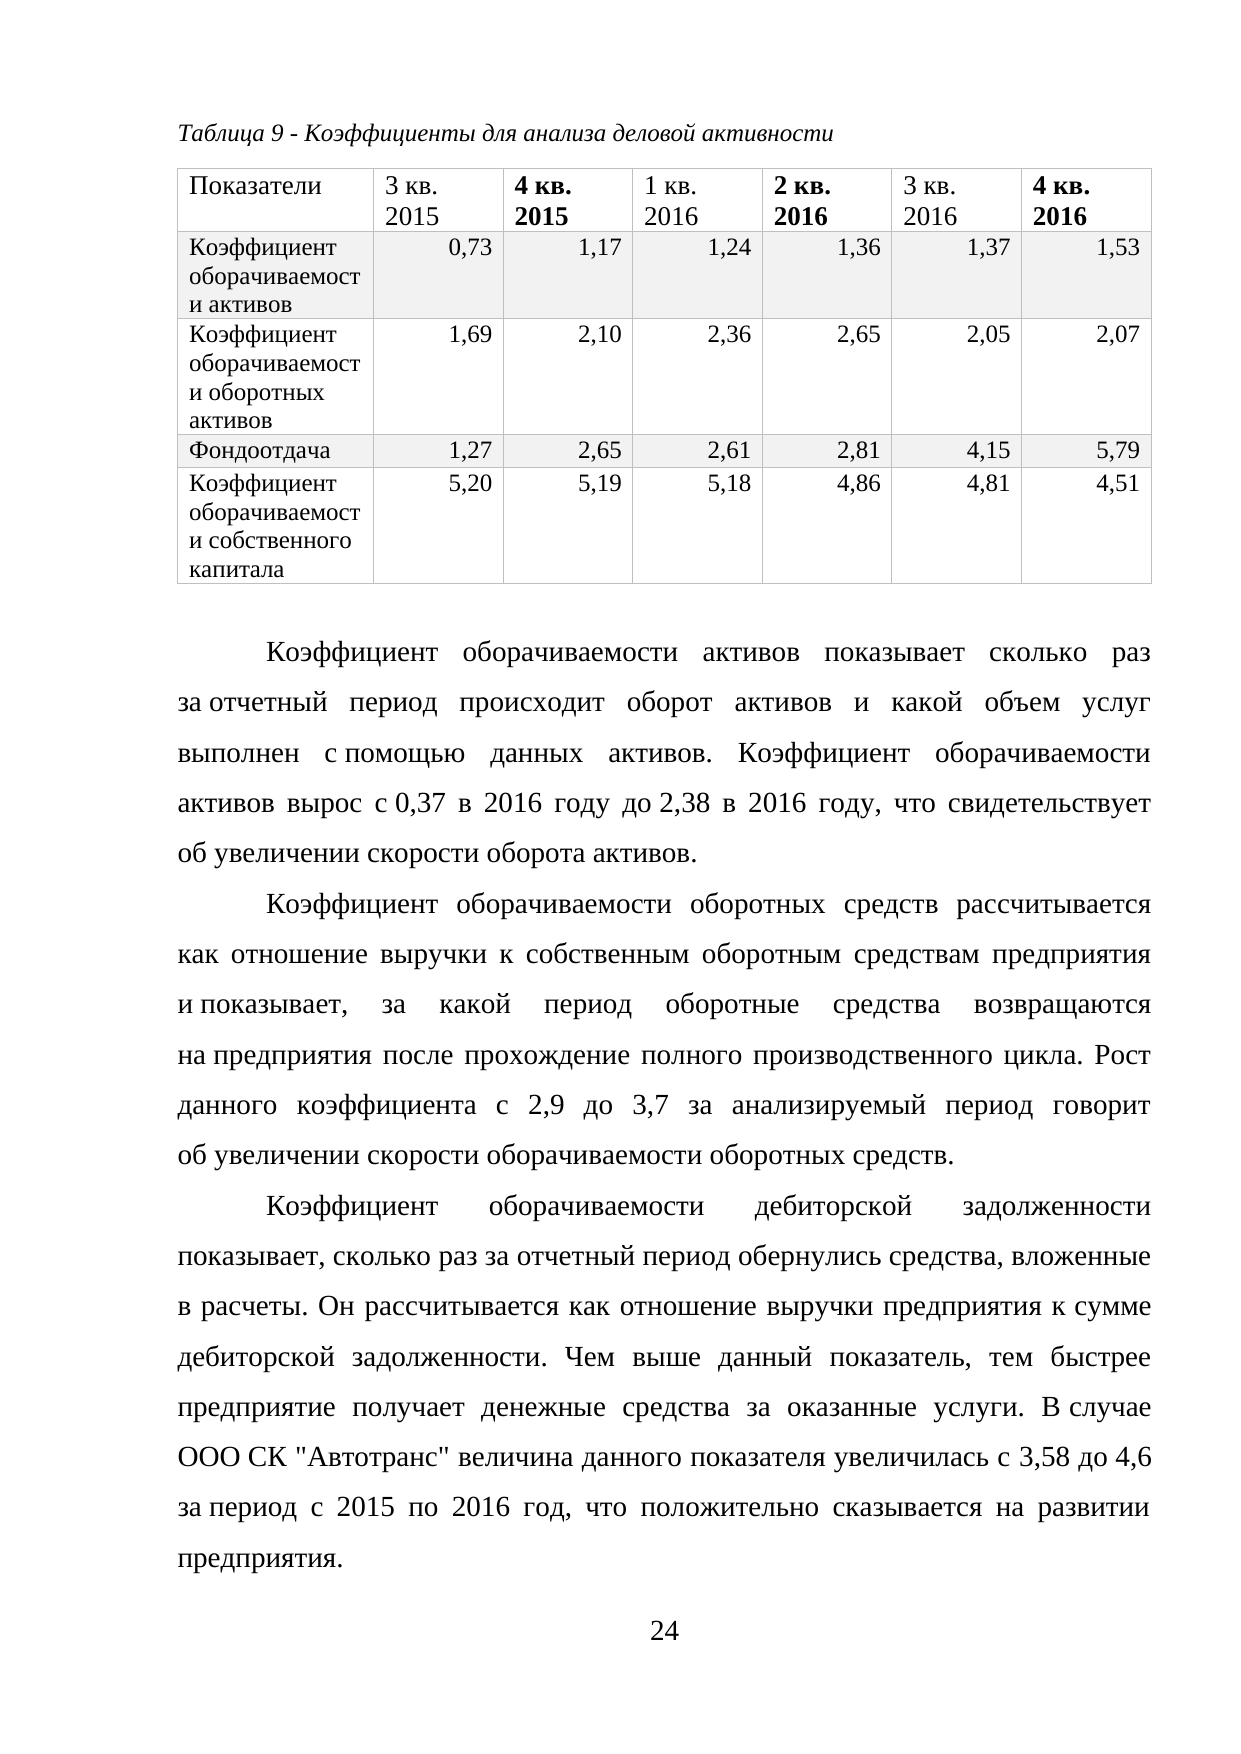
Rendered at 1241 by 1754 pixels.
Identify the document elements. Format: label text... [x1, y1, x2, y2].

table_cell 4,15 [892, 435, 1021, 467]
text Таблица 9 - Коэффициенты для анализа деловой активности [177, 118, 1152, 147]
table_header 4 кв. 2015 [504, 169, 632, 231]
table_cell 5,19 [504, 468, 632, 583]
table_cell 4,81 [892, 468, 1021, 583]
table_cell Коэффициент оборачиваемости собственного капитала [178, 468, 373, 583]
table_header Показатели [178, 169, 373, 231]
text Коэффициент оборачиваемости оборотных средств рассчитывается как отношение выручки к собственным оборотным средствам предприятия и показывает, за какой период оборотные средства возвращаются на предприятия после прохождение полного производственного цикла. Рост данного коэффициента с 2,9 до 3,7 за анализируемый период говорит об увеличении скорости оборачиваемости оборотных средств. [177, 886, 1152, 1171]
table_header 2 кв. 2016 [763, 169, 891, 231]
table_cell Коэффициент оборачиваемости активов [178, 232, 373, 318]
table_cell 5,20 [374, 468, 503, 583]
table_cell 1,36 [763, 232, 891, 318]
table_cell 1,69 [374, 319, 503, 434]
table_cell 1,37 [892, 232, 1021, 318]
text Коэффициент оборачиваемости дебиторской задолженности показывает, сколько раз за отчетный период обернулись средства, вложенные в расчеты. Он рассчитывается как отношение выручки предприятия к сумме дебиторской задолженности. Чем выше данный показатель, тем быстрее предприятие получает денежные средства за оказанные услуги. В случае ООО СК "Автотранс" величина данного показателя увеличилась с 3,58 до 4,6 за период с 2015 по 2016 год, что положительно сказывается на развитии предприятия. [177, 1188, 1152, 1573]
table_cell 4,86 [763, 468, 891, 583]
table_cell 1,24 [633, 232, 762, 318]
table_cell 5,18 [633, 468, 762, 583]
table_cell 2,65 [763, 319, 891, 434]
table_header 3 кв. 2015 [374, 169, 503, 231]
table_cell 0,73 [374, 232, 503, 318]
table_cell 4,51 [1022, 468, 1151, 583]
table_header 3 кв. 2016 [892, 169, 1021, 231]
text Коэффициент оборачиваемости активов показывает сколько раз за отчетный период происходит оборот активов и какой объем услуг выполнен с помощью данных активов. Коэффициент оборачиваемости активов вырос с 0,37 в 2016 году до 2,38 в 2016 году, что свидетельствует об увеличении скорости оборота активов. [177, 634, 1152, 869]
table_cell Фондоотдача [178, 435, 373, 467]
table_cell 2,36 [633, 319, 762, 434]
table_cell Коэффициент оборачиваемости оборотных активов [178, 319, 373, 434]
table_cell 2,10 [504, 319, 632, 434]
table_header 1 кв. 2016 [633, 169, 762, 231]
table_header 4 кв. 2016 [1022, 169, 1151, 231]
table_cell 2,05 [892, 319, 1021, 434]
table_cell 2,61 [633, 435, 762, 467]
table_cell 1,17 [504, 232, 632, 318]
table_cell 2,07 [1022, 319, 1151, 434]
table_cell 2,65 [504, 435, 632, 467]
table_cell 1,53 [1022, 232, 1151, 318]
table_cell 1,27 [374, 435, 503, 467]
table_cell 2,81 [763, 435, 891, 467]
table_cell 5,79 [1022, 435, 1151, 467]
